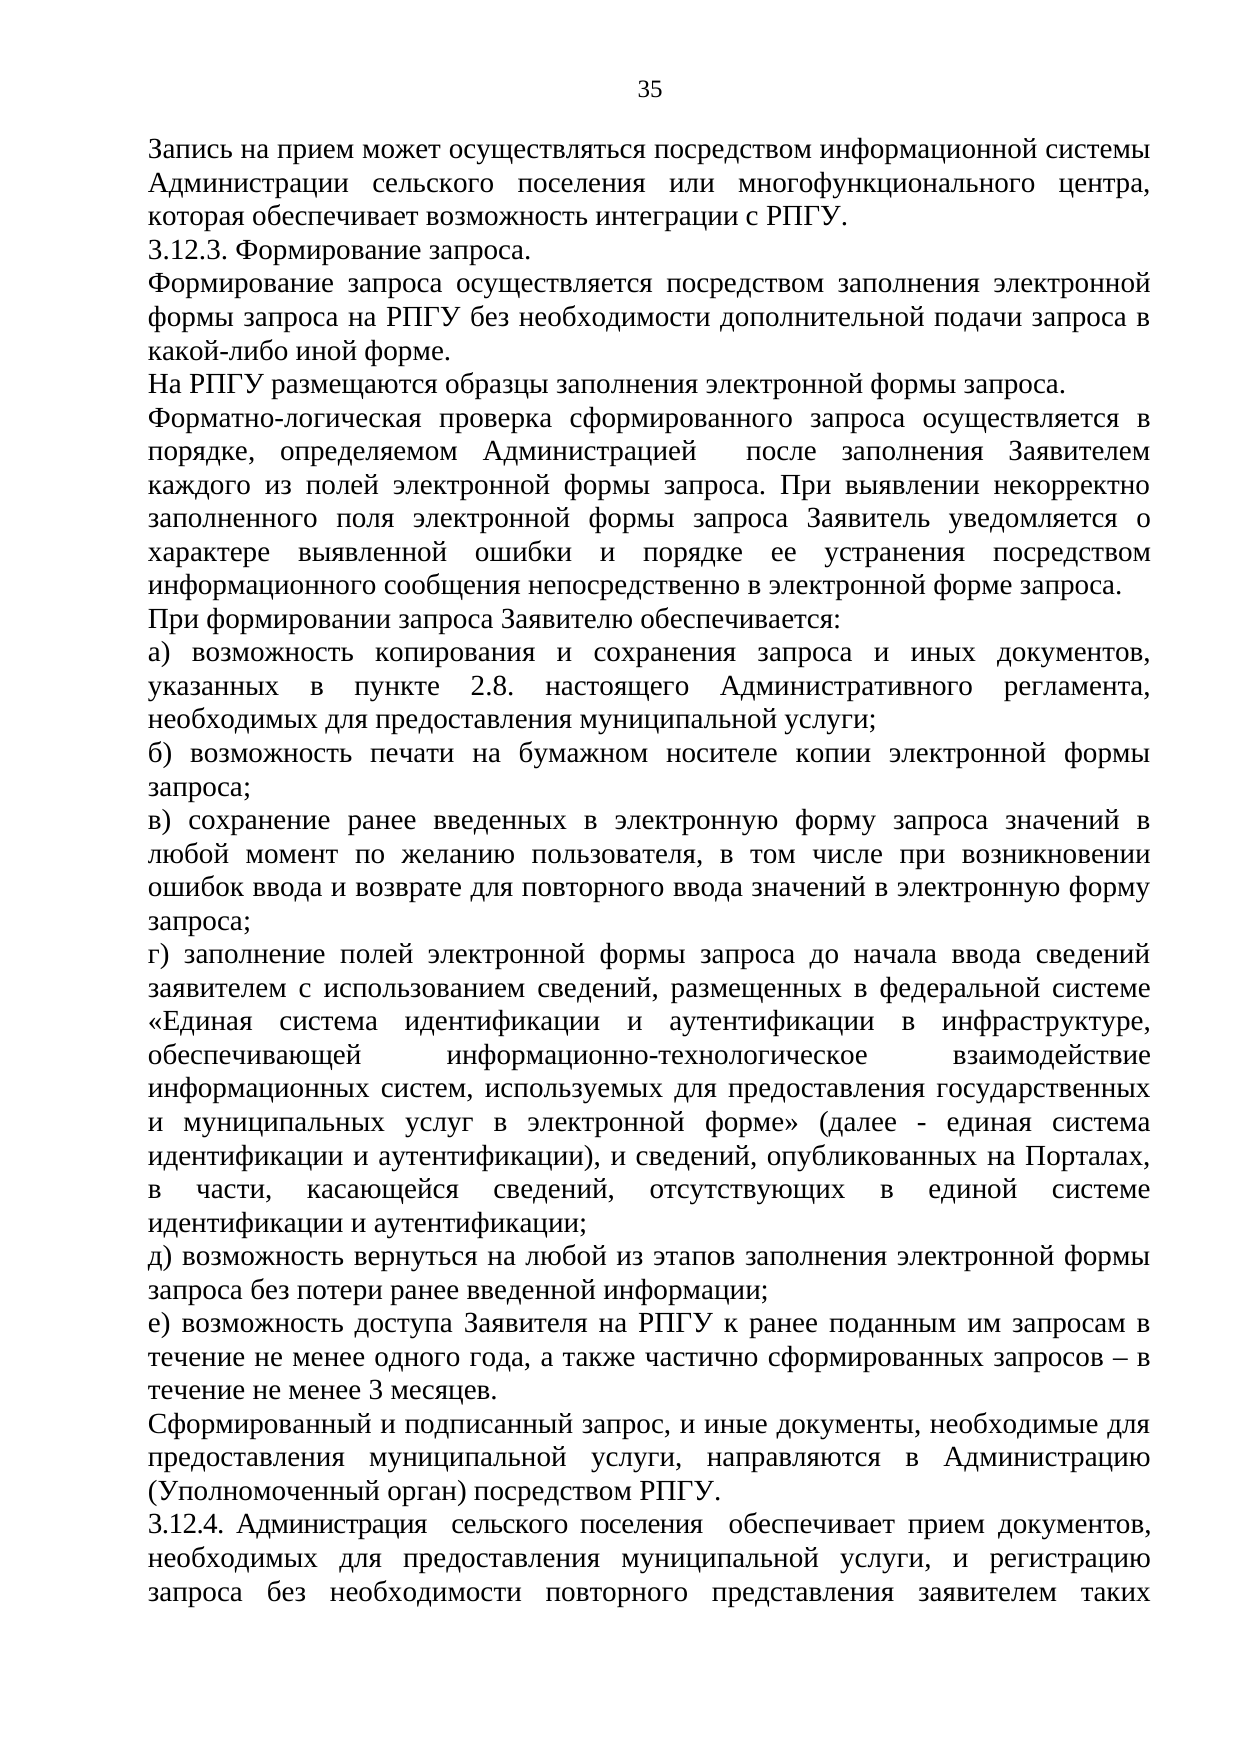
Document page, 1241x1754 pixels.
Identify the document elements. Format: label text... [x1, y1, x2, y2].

text д) возможность вернуться на любой из этапов заполнения электронной формы запроса без потери ранее введенной информации; [148, 1238, 1152, 1305]
text е) возможность доступа Заявителя на РПГУ к ранее поданным им запросам в течение не менее одного года, а также частично сформированных запросов – в течение не менее 3 месяцев. [148, 1305, 1152, 1406]
text Формирование запроса осуществляется посредством заполнения электронной формы запроса на РПГУ без необходимости дополнительной подачи запроса в какой-либо иной форме. [148, 266, 1152, 366]
text Сформированный и подписанный запрос, и иные документы, необходимые для предоставления муниципальной услуги, направляются в Администрацию (Уполномоченный орган) посредством РПГУ. [148, 1406, 1152, 1507]
text г) заполнение полей электронной формы запроса до начала ввода сведений заявителем с использованием сведений, размещенных в федеральной системе «Единая система идентификации и аутентификации в инфраструктуре, обеспечивающей информационно-технологическое взаимодействие информационных систем, используемых для предоставления государственных и муниципальных услуг в электронной форме» (далее - единая система идентификации и аутентификации), и сведений, опубликованных на Порталах, в части, касающейся сведений, отсутствующих в единой системе идентификации и аутентификации; [148, 936, 1152, 1238]
text а) возможность копирования и сохранения запроса и иных документов, указанных в пункте 2.8. настоящего Административного регламента, необходимых для предоставления муниципальной услуги; [148, 634, 1152, 735]
text На РПГУ размещаются образцы заполнения электронной формы запроса. [148, 366, 1152, 400]
text 3.12.3. Формирование запроса. [148, 232, 1152, 266]
text б) возможность печати на бумажном носителе копии электронной формы запроса; [148, 735, 1152, 802]
text При формировании запроса Заявителю обеспечивается: [148, 601, 1152, 634]
text в) сохранение ранее введенных в электронную форму запроса значений в любой момент по желанию пользователя, в том числе при возникновении ошибок ввода и возврате для повторного ввода значений в электронную форму запроса; [148, 802, 1152, 936]
text Форматно-логическая проверка сформированного запроса осуществляется в порядке, определяемом Администрацией после заполнения Заявителем каждого из полей электронной формы запроса. При выявлении некорректно заполненного поля электронной формы запроса Заявитель уведомляется о характере выявленной ошибки и порядке ее устранения посредством информационного сообщения непосредственно в электронной форме запроса. [148, 400, 1152, 601]
text Запись на прием может осуществляться посредством информационной системы Администрации сельского поселения или многофункционального центра, которая обеспечивает возможность интеграции с РПГУ. [148, 131, 1152, 232]
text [148, 1507, 1152, 1607]
